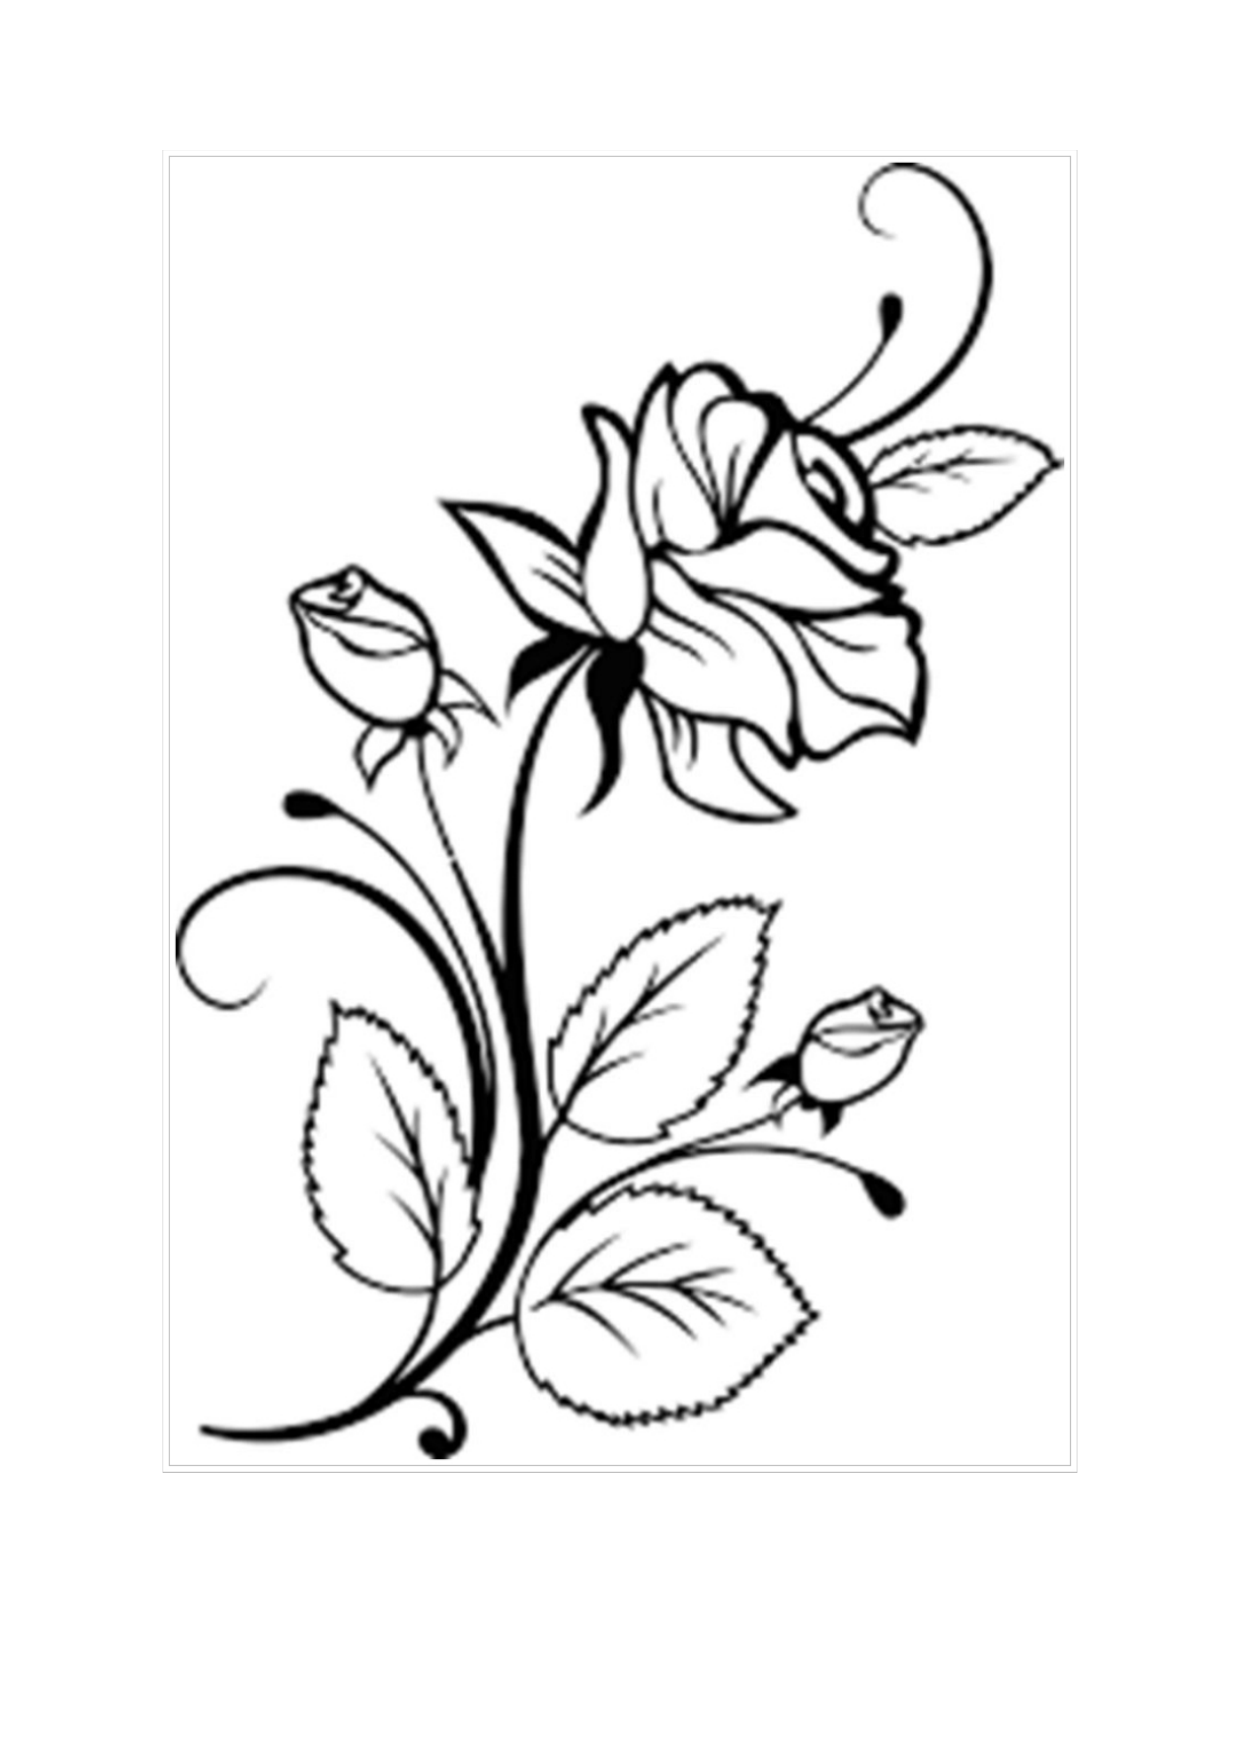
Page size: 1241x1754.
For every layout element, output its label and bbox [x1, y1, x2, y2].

picture [162, 150, 1078, 1473]
